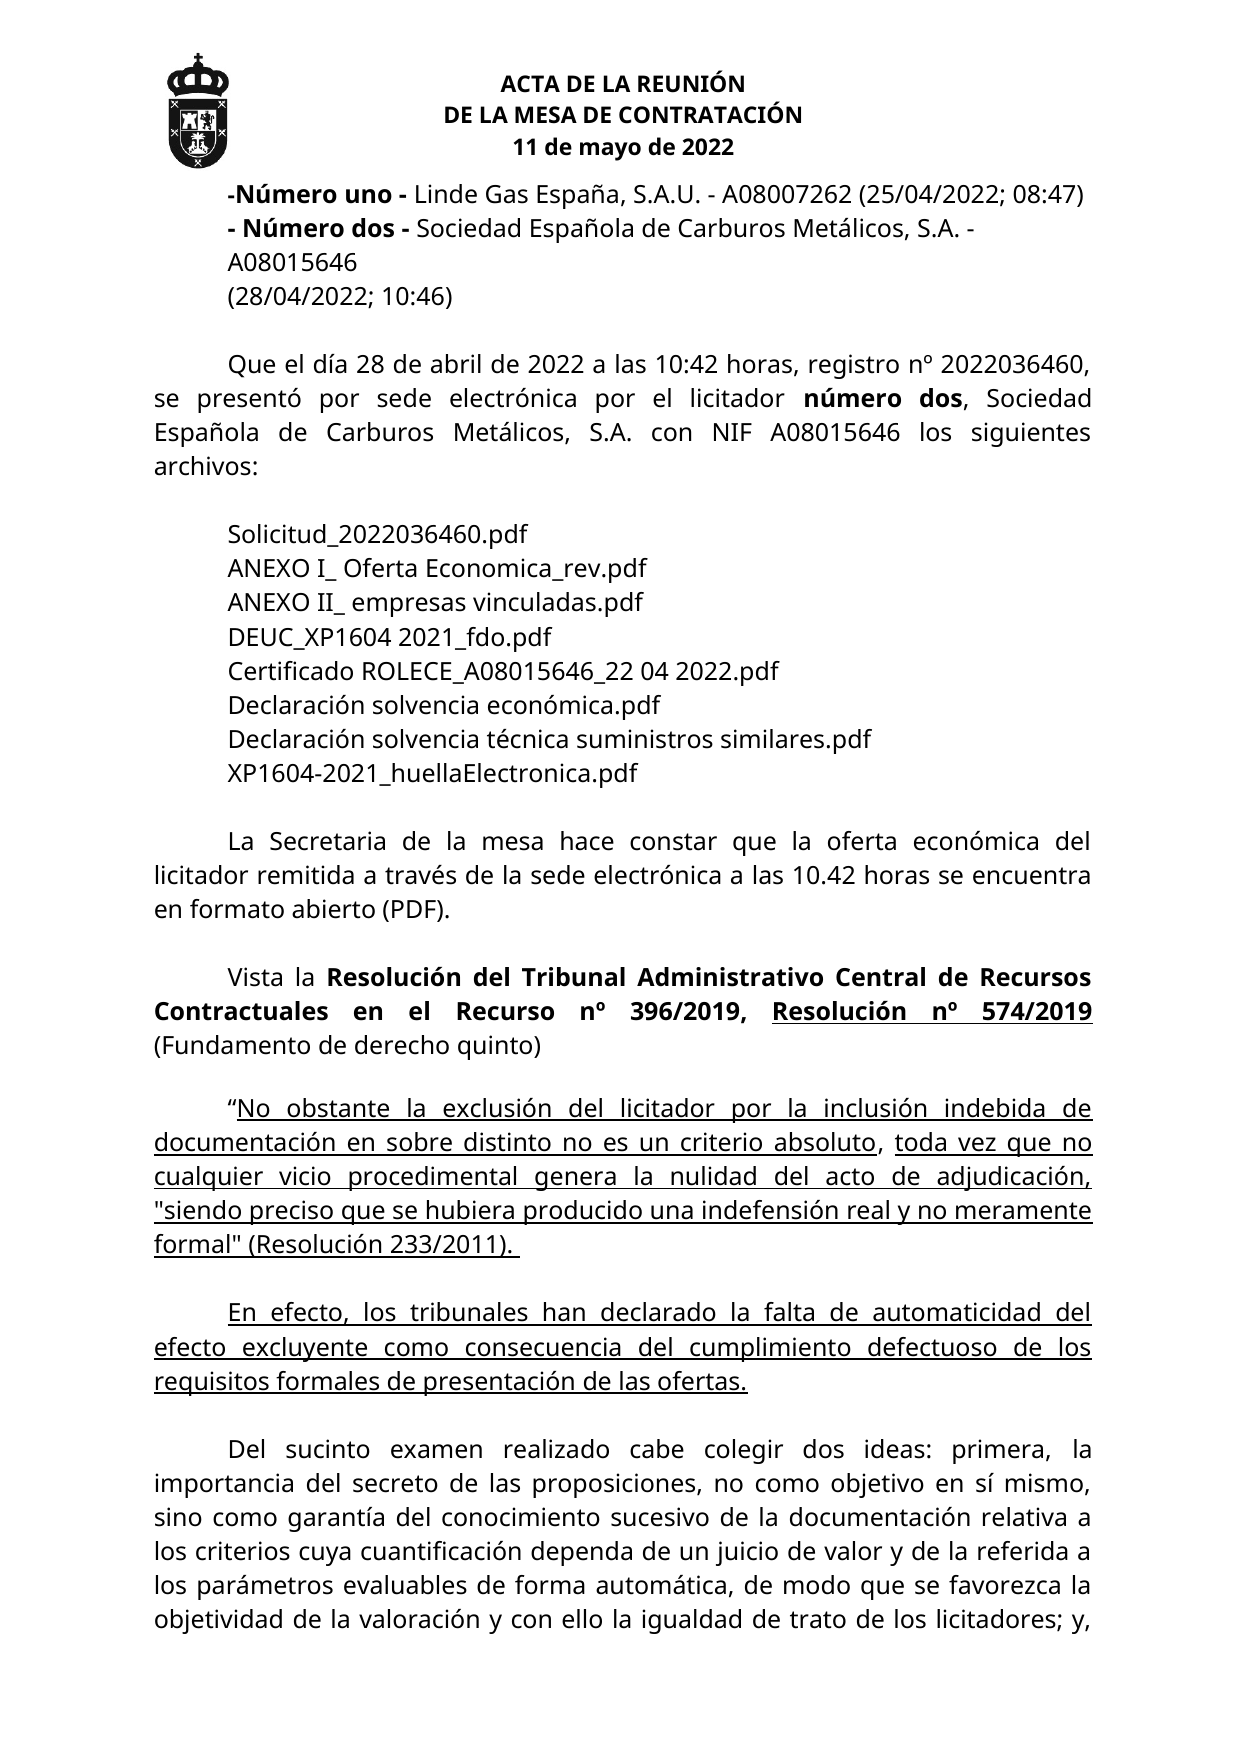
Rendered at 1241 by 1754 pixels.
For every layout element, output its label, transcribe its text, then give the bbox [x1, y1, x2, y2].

text XP1604-2021_huellaElectronica.pdf [153, 755, 1093, 789]
text Solicitud_2022036460.pdf [227, 517, 1093, 551]
text Vista la Resolución del Tribunal Administrativo Central de Recursos Contractuales en el Recurso nº 396/2019, Resolución nº 574/2019 (Fundamento de derecho quinto) [153, 960, 1093, 1062]
text ANEXO II_ empresas vinculadas.pdf [153, 585, 1093, 619]
text (28/04/2022; 10:46) [227, 278, 1093, 313]
picture [164, 50, 231, 171]
text -Número uno - Linde Gas España, S.A.U. - A08007262 (25/04/2022; 08:47) [227, 176, 1093, 210]
text En efecto, los tribunales han declarado la falta de automaticidad del efecto excluyente como consecuencia del cumplimiento defectuoso de los requisitos formales de presentación de las ofertas. [153, 1295, 1093, 1397]
text - Número dos - Sociedad Española de Carburos Metálicos, S.A. - A08015646 [227, 210, 1093, 278]
text “No obstante la exclusión del licitador por la inclusión indebida de documentación en sobre distinto no es un criterio absoluto, toda vez que no cualquier vicio procedimental genera la nulidad del acto de adjudicación, "siendo preciso que se hubiera producido una indefensión real y no meramente formal" (Resolución 233/2011). [153, 1223, 1093, 1261]
text ANEXO I_ Oferta Economica_rev.pdf [153, 551, 1093, 585]
text “No obstante la exclusión del licitador por la inclusión indebida de documentación en sobre distinto no es un criterio absoluto, toda vez que no cualquier vicio procedimental genera la nulidad del acto de adjudicación, "siendo preciso que se hubiera producido una indefensión real y no meramente formal" (Resolución 233/2011). [153, 1091, 1093, 1222]
text Certificado ROLECE_A08015646_22 04 2022.pdf [153, 653, 1093, 687]
text Declaración solvencia técnica suministros similares.pdf [153, 721, 1093, 755]
text DEUC_XP1604 2021_fdo.pdf [153, 619, 1093, 653]
text La Secretaria de la mesa hace constar que la oferta económica del licitador remitida a través de la sede electrónica a las 10.42 horas se encuentra en formato abierto (PDF). [153, 823, 1093, 926]
text Que el día 28 de abril de 2022 a las 10:42 horas, registro nº 2022036460, se presentó por sede electrónica por el licitador número dos, Sociedad Española de Carburos Metálicos, S.A. con NIF A08015646 los siguientes archivos: [153, 347, 1093, 483]
text Declaración solvencia económica.pdf [153, 687, 1093, 721]
